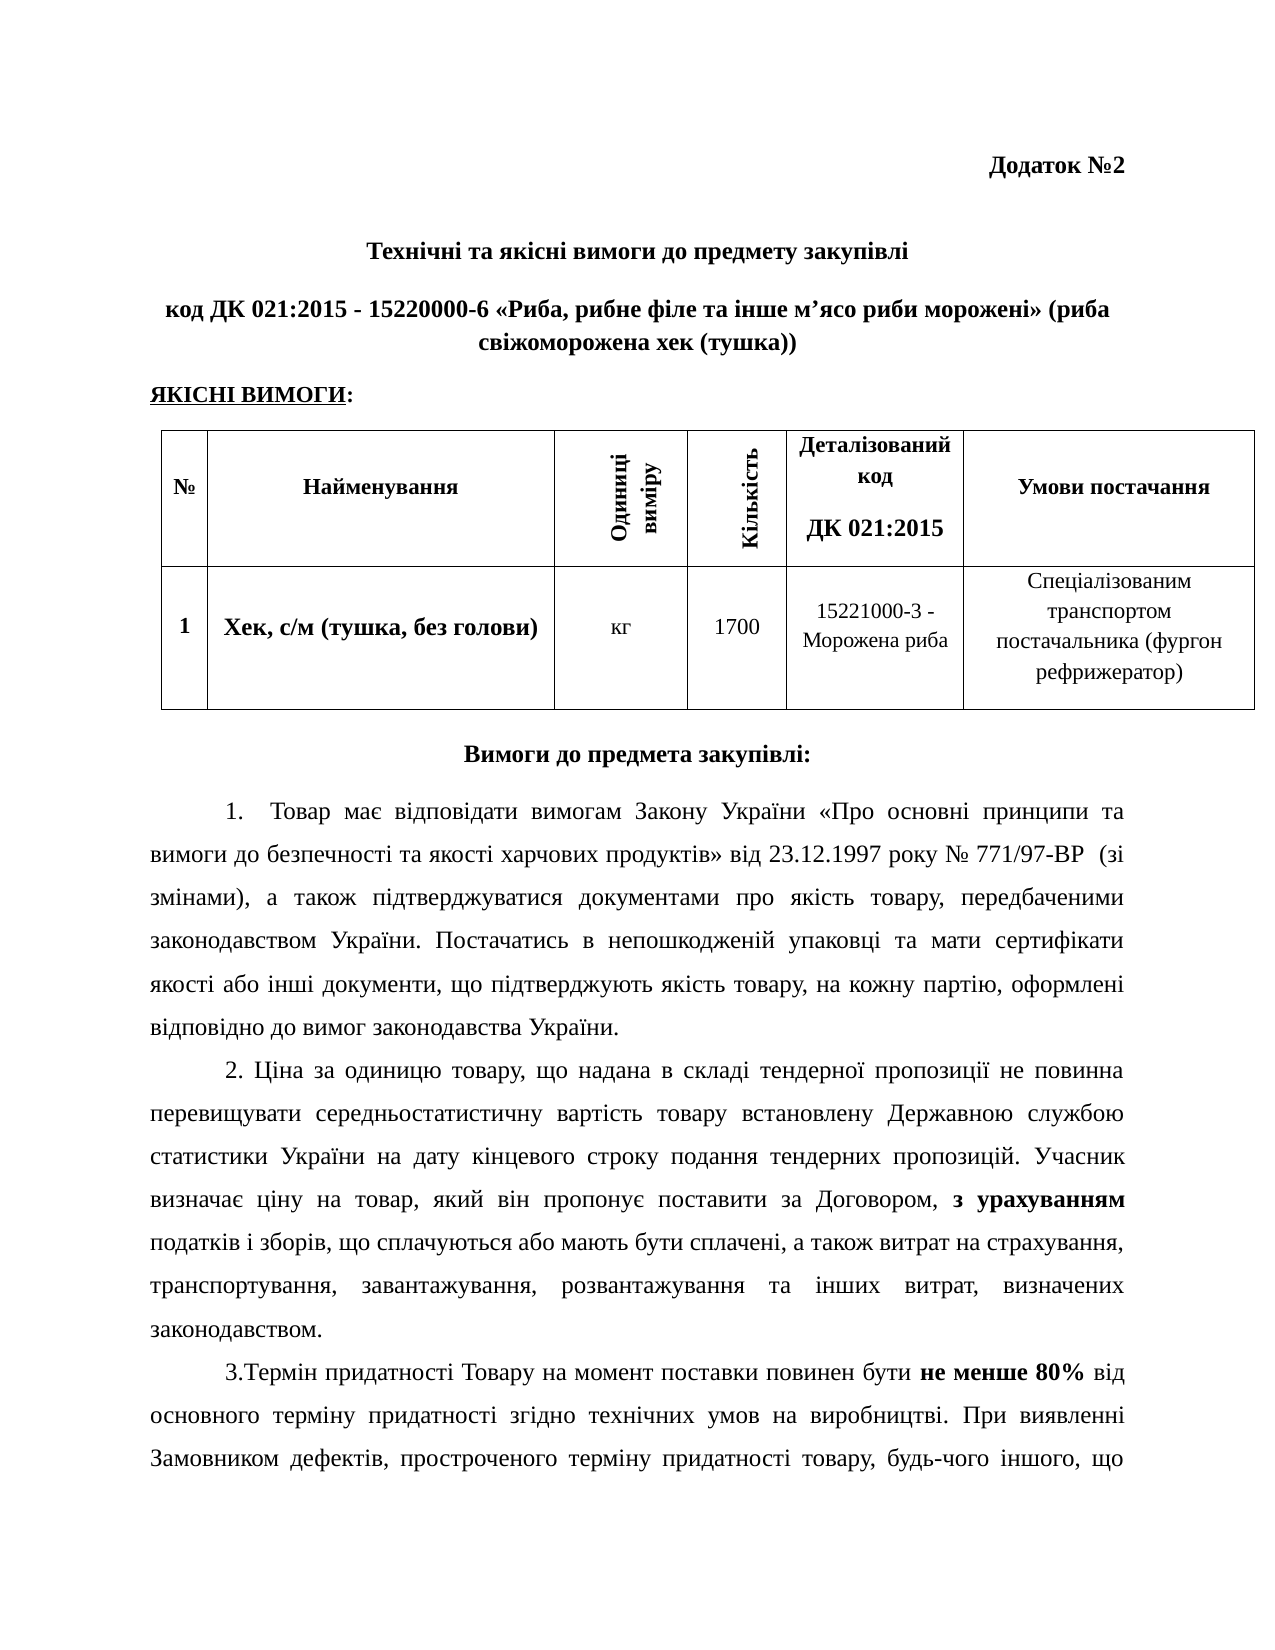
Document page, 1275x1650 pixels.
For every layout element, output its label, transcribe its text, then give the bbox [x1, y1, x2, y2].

text Вимоги до предмета закупівлі: [150, 739, 1125, 767]
table_header Кількість [688, 431, 786, 566]
table_header Деталізований код ДК 021:2015 [787, 431, 963, 566]
table_cell Хек, с/м (тушка, без голови) [208, 567, 554, 709]
table_cell кг [555, 567, 687, 709]
table_cell Спеціалізованим транспортом постачальника (фургон рефрижератор) [964, 567, 1254, 709]
text Технічні та якісні вимоги до предмету закупівлі [150, 236, 1125, 265]
table_header № [162, 431, 207, 566]
table_header Найменування [208, 431, 554, 566]
text код ДК 021:2015 - 15220000-6 «Риба, рибне філе та інше м’ясо риби морожені» (риба свіжоморожена хек (тушка)) [150, 294, 1125, 356]
table_cell 1700 [688, 567, 786, 709]
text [150, 1357, 1125, 1472]
text ЯКІСНІ ВИМОГИ: [150, 381, 1125, 407]
table_header Умови постачання [964, 431, 1254, 566]
text Додаток №2 [150, 150, 1125, 179]
text 1. Товар має відповідати вимогам Закону України «Про основні принципи та вимоги до безпечності та якості харчових продуктів» від 23.12.1997 року № 771/97-ВР (зі змінами), а також підтверджуватися документами про якість товару, передбаченими законодавством України. Постачатись в непошкодженій упаковці та мати сертифікати якості або інші документи, що підтверджують якість товару, на кожну партію, оформлені відповідно до вимог законодавства України. [150, 796, 1125, 1041]
table_header Одиниці виміру [555, 431, 687, 566]
table_cell 15221000-3 - Морожена риба [787, 567, 963, 709]
text 2. Ціна за одиницю товару, що надана в складі тендерної пропозиції не повинна перевищувати середньостатистичну вартість товару встановлену Державною службою статистики України на дату кінцевого строку подання тендерних пропозицій. Учасник визначає ціну на товар, який він пропонує поставити за Договором, з урахуванням податків і зборів, що сплачуються або мають бути сплачені, а також витрат на страхування, транспортування, завантажування, розвантажування та інших витрат, визначених законодавством. [150, 1055, 1125, 1342]
table_cell 1 [162, 567, 207, 709]
